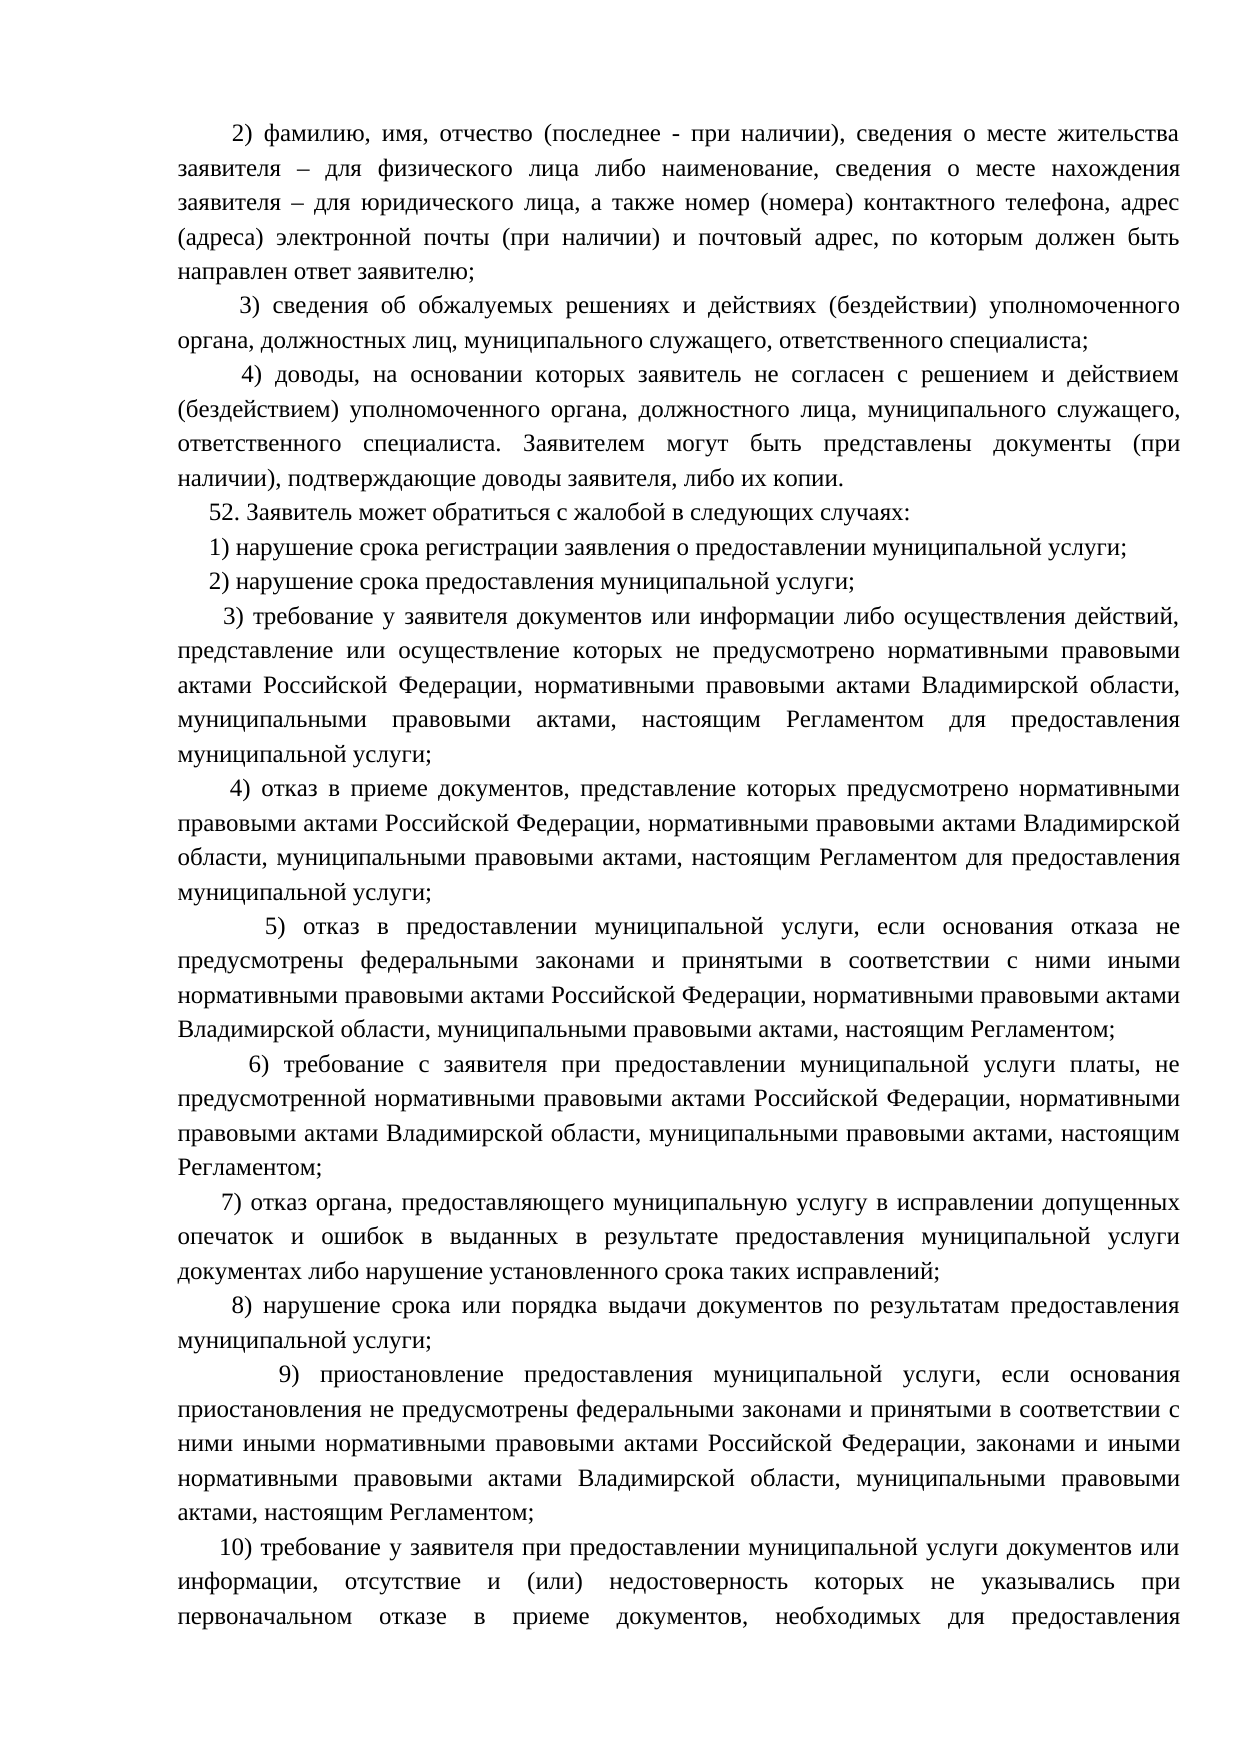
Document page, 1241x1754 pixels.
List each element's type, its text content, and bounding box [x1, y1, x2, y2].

text 7) отказ органа, предоставляющего муниципальную услугу в исправлении допущенных опечаток и ошибок в выданных в результате предоставления муниципальной услуги документах либо нарушение установленного срока таких исправлений; [177, 1187, 1181, 1285]
text 5) отказ в предоставлении муниципальной услуги, если основания отказа не предусмотрены федеральными законами и принятыми в соответствии с ними иными нормативными правовыми актами Российской Федерации, нормативными правовыми актами Владимирской области, муниципальными правовыми актами, настоящим Регламентом; [177, 911, 1181, 1043]
text 8) нарушение срока или порядка выдачи документов по результатам предоставления муниципальной услуги; [177, 1290, 1181, 1354]
text 6) требование с заявителя при предоставлении муниципальной услуги платы, не предусмотренной нормативными правовыми актами Российской Федерации, нормативными правовыми актами Владимирской области, муниципальными правовыми актами, настоящим Регламентом; [177, 1049, 1181, 1181]
text 1) нарушение срока регистрации заявления о предоставлении муниципальной услуги; [177, 532, 1181, 561]
text 2) нарушение срока предоставления муниципальной услуги; [177, 566, 1181, 595]
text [177, 1532, 1181, 1629]
text 3) требование у заявителя документов или информации либо осуществления действий, представление или осуществление которых не предусмотрено нормативными правовыми актами Российской Федерации, нормативными правовыми актами Владимирской области, муниципальными правовыми актами, настоящим Регламентом для предоставления муниципальной услуги; [177, 601, 1181, 767]
text 52. Заявитель может обратиться с жалобой в следующих случаях: [177, 497, 1181, 526]
text 4) отказ в приеме документов, представление которых предусмотрено нормативными правовыми актами Российской Федерации, нормативными правовыми актами Владимирской области, муниципальными правовыми актами, настоящим Регламентом для предоставления муниципальной услуги; [177, 773, 1181, 905]
text 2) фамилию, имя, отчество (последнее - при наличии), сведения о месте жительства заявителя – для физического лица либо наименование, сведения о месте нахождения заявителя – для юридического лица, а также номер (номера) контактного телефона, адрес (адреса) электронной почты (при наличии) и почтовый адрес, по которым должен быть направлен ответ заявителю; [177, 118, 1181, 285]
text 9) приостановление предоставления муниципальной услуги, если основания приостановления не предусмотрены федеральными законами и принятыми в соответствии с ними иными нормативными правовыми актами Российской Федерации, законами и иными нормативными правовыми актами Владимирской области, муниципальными правовыми актами, настоящим Регламентом; [177, 1359, 1181, 1526]
text 4) доводы, на основании которых заявитель не согласен с решением и действием (бездействием) уполномоченного органа, должностного лица, муниципального служащего, ответственного специалиста. Заявителем могут быть представлены документы (при наличии), подтверждающие доводы заявителя, либо их копии. [177, 359, 1181, 492]
text 3) сведения об обжалуемых решениях и действиях (бездействии) уполномоченного органа, должностных лиц, муниципального служащего, ответственного специалиста; [177, 291, 1181, 354]
